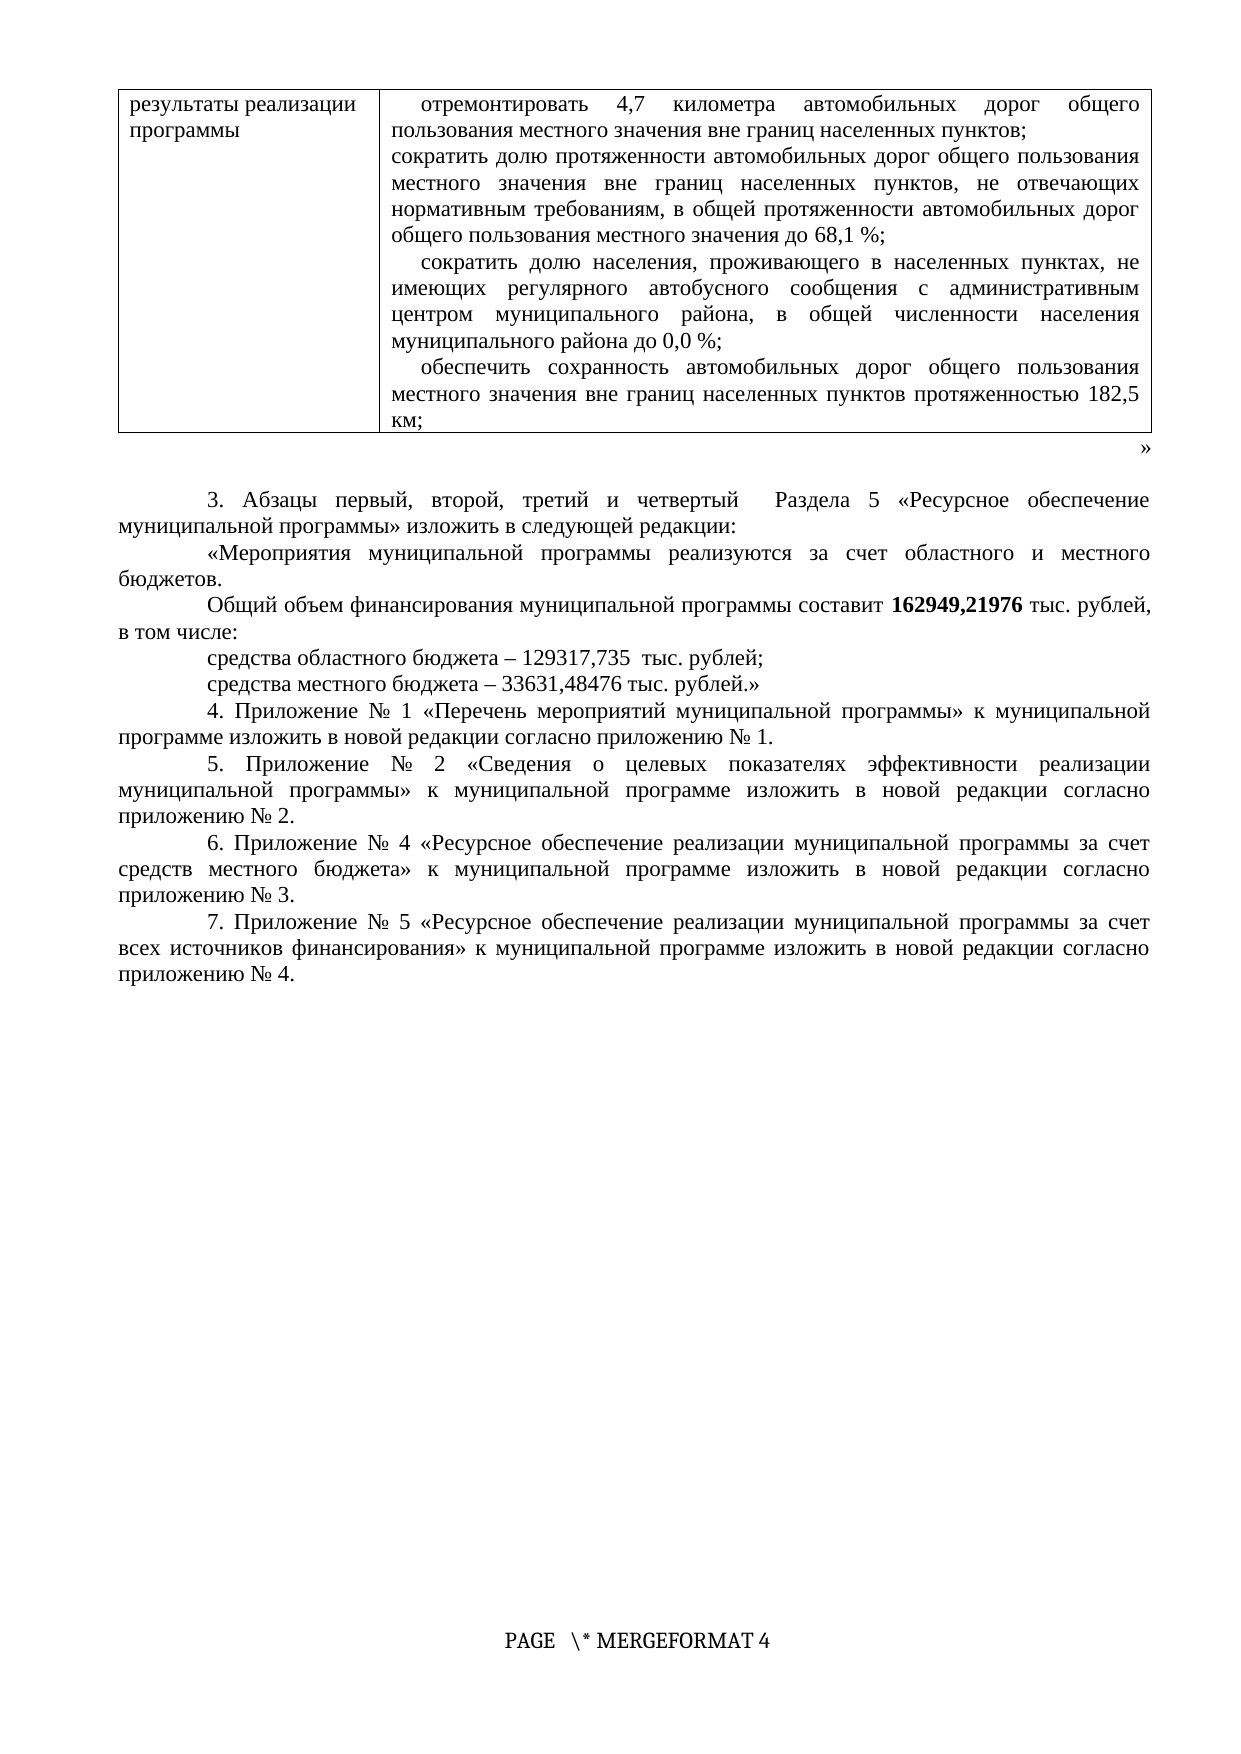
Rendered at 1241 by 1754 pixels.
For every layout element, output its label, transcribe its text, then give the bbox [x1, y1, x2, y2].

text 6. Приложение № 4 «Ресурсное обеспечение реализации муниципальной программы за счет средств местного бюджета» к муниципальной программе изложить в новой редакции согласно приложению № 3. [118, 829, 1152, 908]
text 3. Абзацы первый, второй, третий и четвертый Раздела 5 «Ресурсное обеспечение муниципальной программы» изложить в следующей редакции: [118, 486, 1152, 539]
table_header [119, 90, 379, 432]
text Общий объем финансирования муниципальной программы составит 162949,21976 тыс. рублей, в том числе: [118, 591, 1152, 644]
text «Мероприятия муниципальной программы реализуются за счет областного и местного бюджетов. [118, 539, 1152, 591]
text средства областного бюджета – 129317,735 тыс. рублей; [118, 644, 1152, 671]
text 5. Приложение № 2 «Сведения о целевых показателях эффективности реализации муниципальной программы» к муниципальной программе изложить в новой редакции согласно приложению № 2. [118, 749, 1152, 829]
text » [118, 433, 1152, 460]
text 7. Приложение № 5 «Ресурсное обеспечение реализации муниципальной программы за счет всех источников финансирования» к муниципальной программе изложить в новой редакции согласно приложению № 4. [118, 908, 1152, 987]
text средства местного бюджета – 33631,48476 тыс. рублей.» [118, 671, 1152, 697]
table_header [380, 90, 1151, 432]
text 4. Приложение № 1 «Перечень мероприятий муниципальной программы» к муниципальной программе изложить в новой редакции согласно приложению № 1. [118, 697, 1152, 749]
